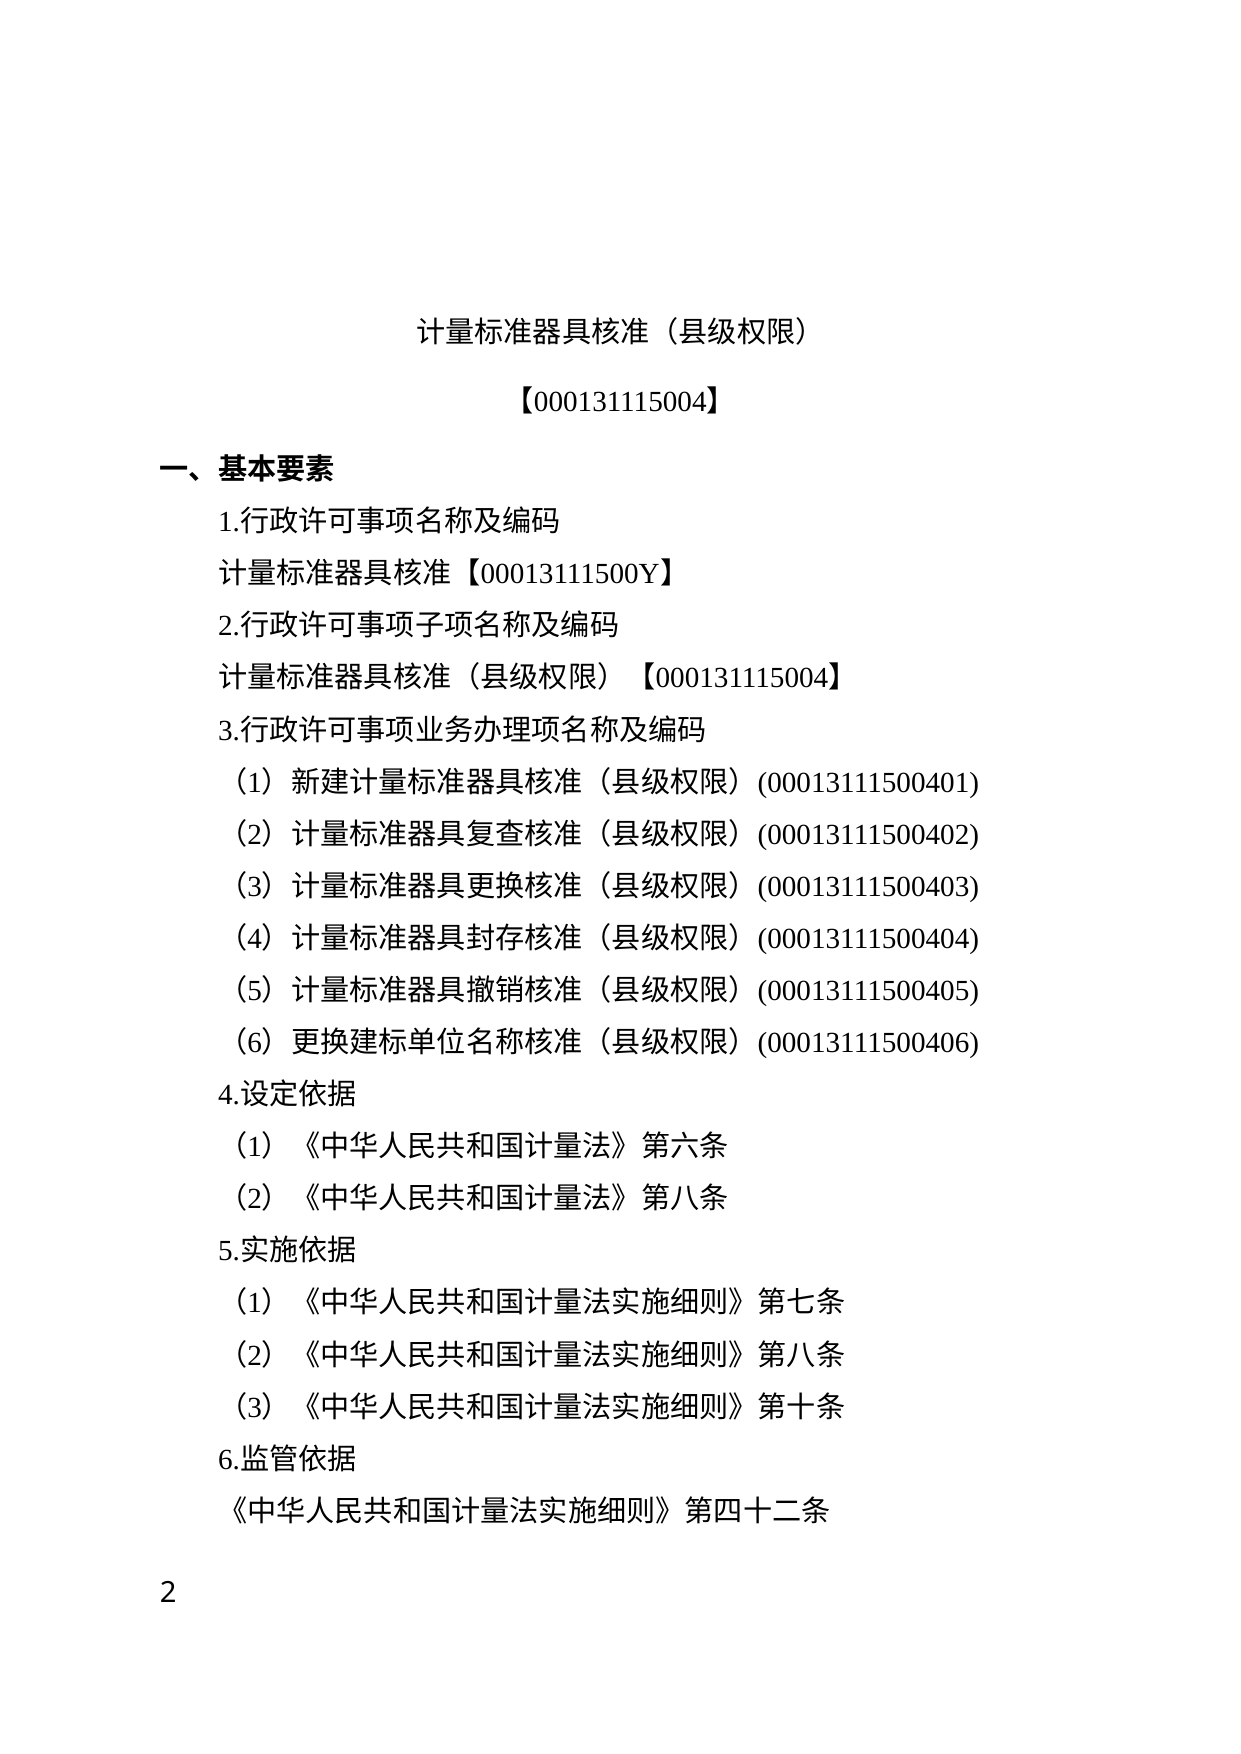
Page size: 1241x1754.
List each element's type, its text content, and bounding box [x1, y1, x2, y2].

text （4）计量标准器具封存核准（县级权限）(00013111500404) [159, 907, 1081, 959]
text 6.监管依据 [159, 1427, 1081, 1479]
text 计量标准器具核准（县级权限） [159, 301, 1081, 353]
list （1）《中华人民共和国计量法实施细则》第七条 [159, 1271, 1081, 1323]
text 2.行政许可事项子项名称及编码 [159, 594, 1081, 646]
text （2）计量标准器具复查核准（县级权限）(00013111500402) [159, 802, 1081, 854]
text 3.行政许可事项业务办理项名称及编码 [159, 698, 1081, 750]
text 计量标准器具核准（县级权限）【000131115004】 [159, 646, 1081, 698]
list （1）《中华人民共和国计量法》第六条 [159, 1115, 1081, 1167]
text （5）计量标准器具撤销核准（县级权限）(00013111500405) [159, 959, 1081, 1011]
list 《中华人民共和国计量法实施细则》第四十二条 [159, 1479, 1081, 1532]
list （2）《中华人民共和国计量法》第八条 [159, 1167, 1081, 1219]
text 【000131115004】 [159, 369, 1081, 422]
text （3）计量标准器具更换核准（县级权限）(00013111500403) [159, 854, 1081, 907]
text 1.行政许可事项名称及编码 [159, 490, 1081, 542]
text 4.设定依据 [159, 1063, 1081, 1115]
text （6）更换建标单位名称核准（县级权限）(00013111500406) [159, 1011, 1081, 1063]
list 计量标准器具核准【00013111500Y】 [159, 542, 1081, 594]
list 一、基本要素 [159, 438, 1081, 490]
text 5.实施依据 [159, 1219, 1081, 1271]
text （1）新建计量标准器具核准（县级权限）(00013111500401) [159, 750, 1081, 802]
list （2）《中华人民共和国计量法实施细则》第八条 [159, 1323, 1081, 1375]
list （3）《中华人民共和国计量法实施细则》第十条 [159, 1375, 1081, 1427]
